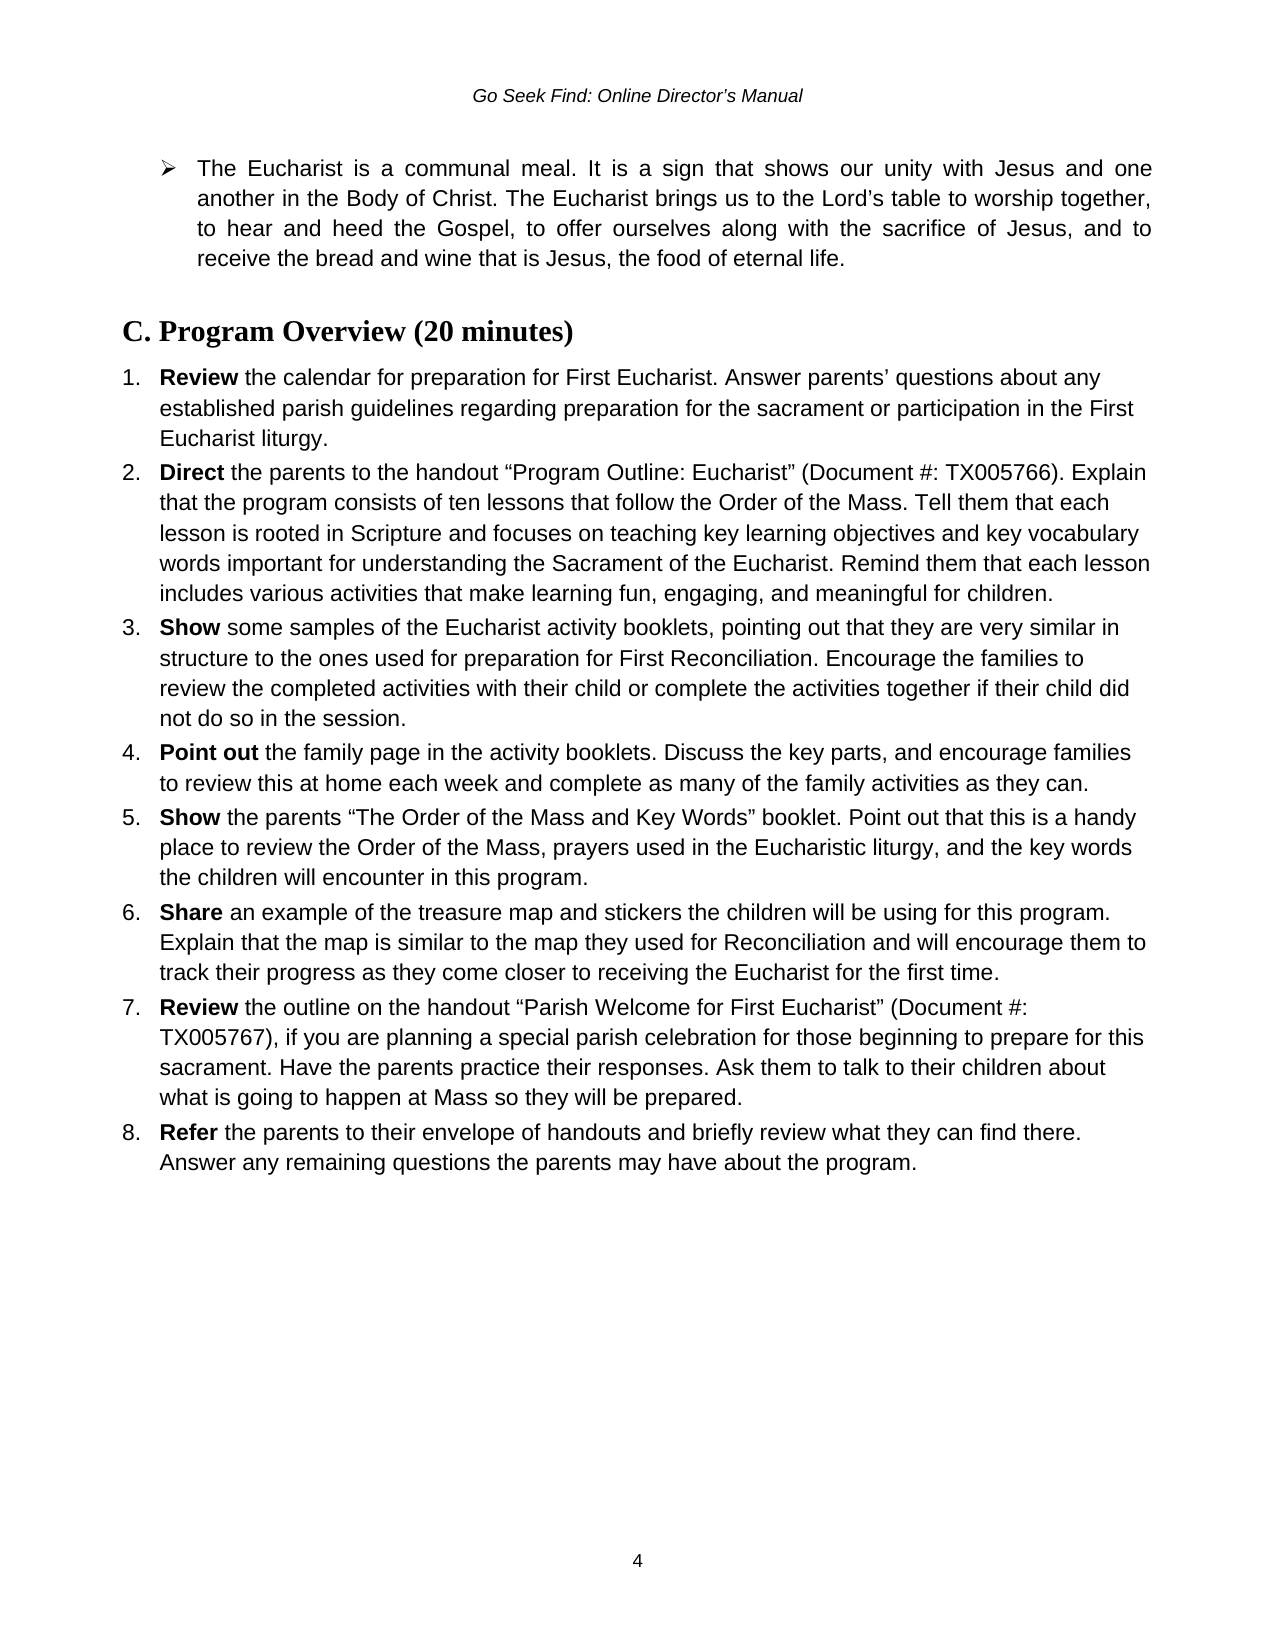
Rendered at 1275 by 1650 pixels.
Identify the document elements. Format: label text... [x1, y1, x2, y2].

text Share an example of the treasure map and stickers the children will be using for this program. Explain that the map is similar to the map they used for Reconciliation and will encourage them to track their progress as they come closer to receiving the Eucharist for the first time. [122, 899, 1153, 985]
text Refer the parents to their envelope of handouts and briefly review what they can find there. Answer any remaining questions the parents may have about the program. [122, 1118, 1153, 1175]
text Show the parents “The Order of the Mass and Key Words” booklet. Point out that this is a handy place to review the Order of the Mass, prayers used in the Eucharistic liturgy, and the key words the children will encounter in this program. [122, 804, 1153, 891]
text Review the outline on the handout “Parish Welcome for First Eucharist” (Document #: TX005767), if you are planning a special parish celebration for those beginning to prepare for this sacrament. Have the parents practice their responses. Ask them to talk to their children about what is going to happen at Mass so they will be prepared. [122, 993, 1153, 1110]
text C. Program Overview (20 minutes) [122, 313, 1153, 348]
text The Eucharist is a communal meal. It is a sign that shows our unity with Jesus and one another in the Body of Christ. The Eucharist brings us to the Lord’s table to worship together, to hear and heed the Gospel, to offer ourselves along with the sacrifice of Jesus, and to receive the bread and wine that is Jesus, the food of eternal life. [159, 154, 1153, 272]
text Show some samples of the Eucharist activity booklets, pointing out that they are very similar in structure to the ones used for preparation for First Reconciliation. Encourage the families to review the completed activities with their child or complete the activities together if their child did not do so in the session. [122, 614, 1153, 731]
text Point out the family page in the activity booklets. Discuss the key parts, and encourage families to review this at home each week and complete as many of the family activities as they can. [122, 739, 1153, 796]
text Direct the parents to the handout “Program Outline: Eucharist” (Document #: TX005766). Explain that the program consists of ten lessons that follow the Order of the Mass. Tell them that each lesson is rooted in Scripture and focuses on teaching key learning objectives and key vocabulary words important for understanding the Sacrament of the Eucharist. Remind them that each lesson includes various activities that make learning fun, engaging, and meaningful for children. [122, 459, 1153, 606]
list Review the calendar for preparation for First Eucharist. Answer parents’ questions about any established parish guidelines regarding preparation for the sacrament or participation in the First Eucharist liturgy. [122, 364, 1153, 451]
